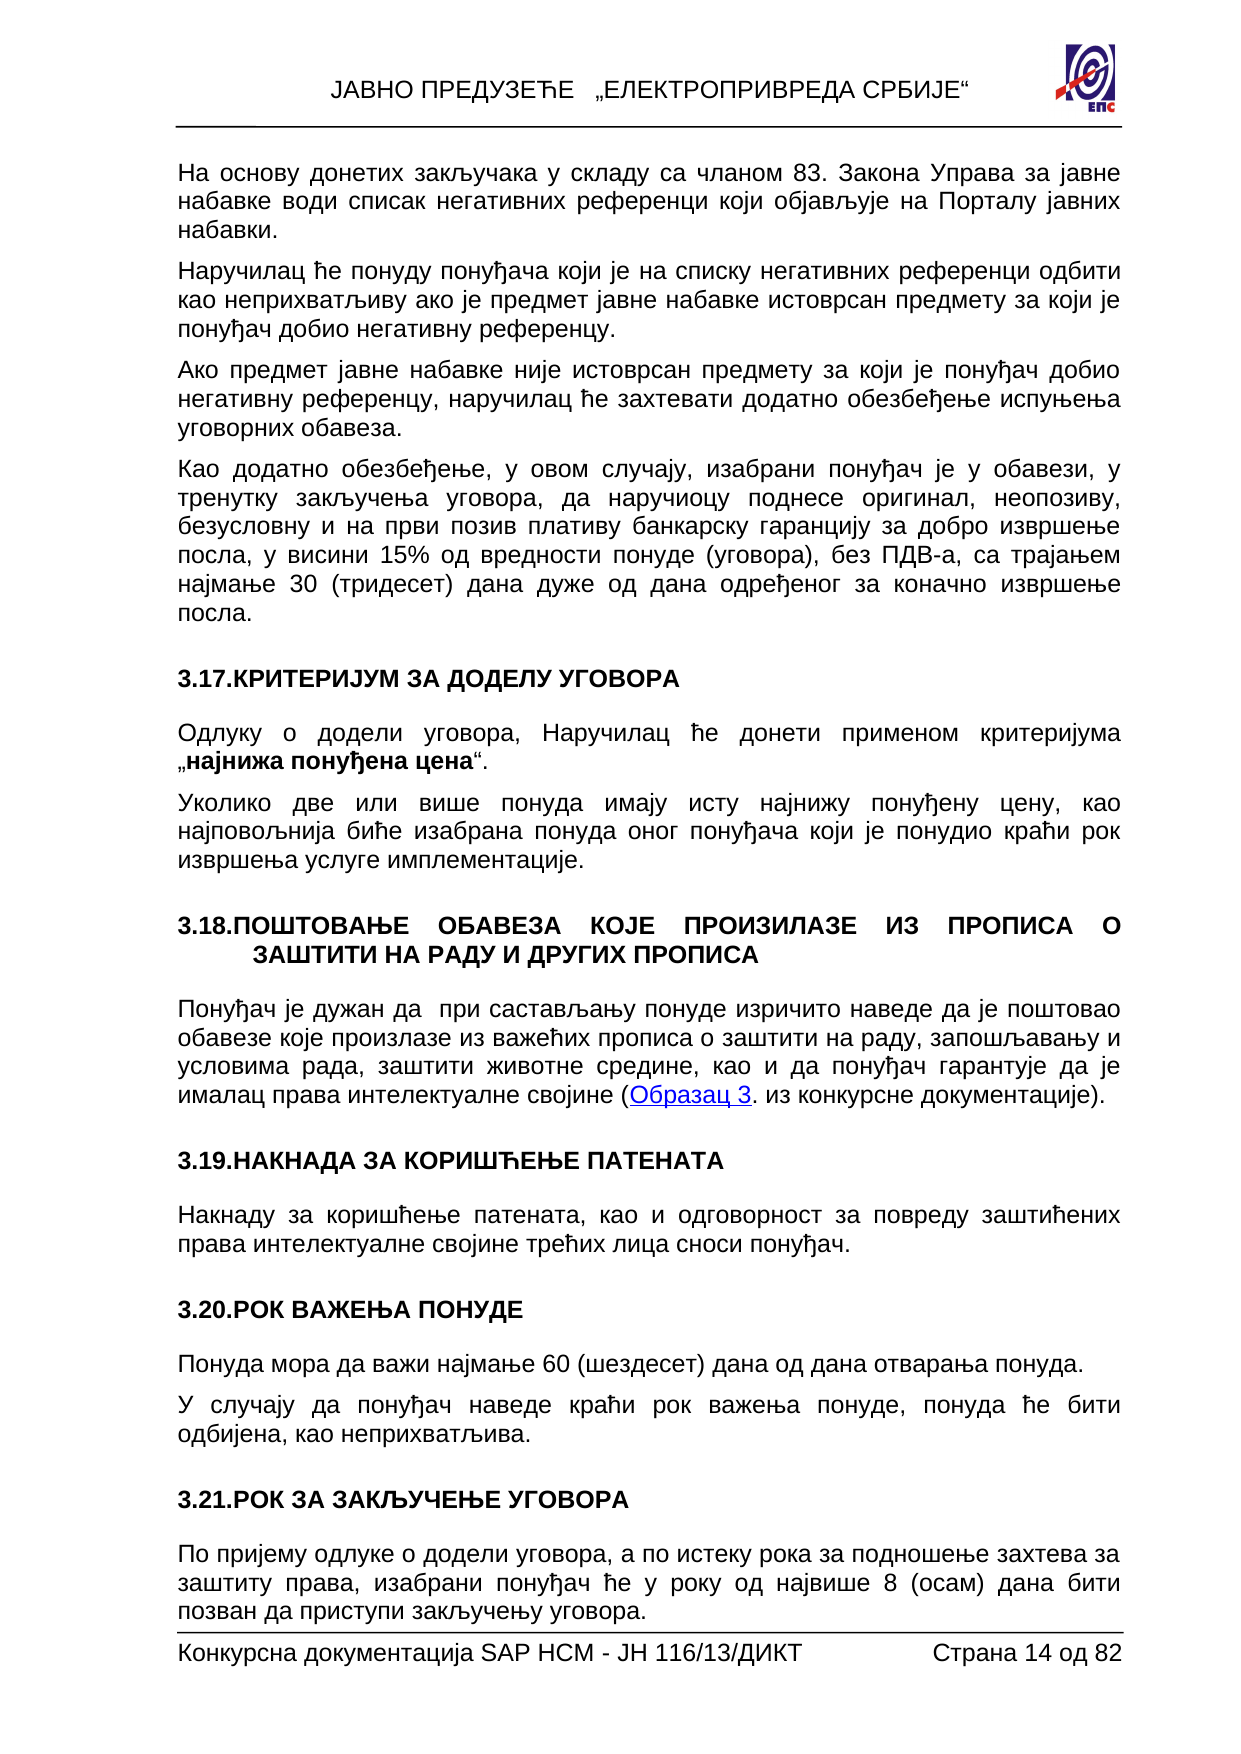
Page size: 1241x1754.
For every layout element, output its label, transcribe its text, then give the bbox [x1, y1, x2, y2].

text Као додатно обезбеђење, у овом случају, изабрани понуђач је у обавези, у тренутку закључења уговора, да наручиоцу поднесе оригинал, неопозиву, безусловну и на први позив плативу банкарску гаранцију за добро извршење посла, у висини 15% од вредности понуде (уговора), без ПДВ-а, са трајањем најмање 30 (тридесет) дана дуже од дана одређеног за коначно извршење посла. [177, 454, 1122, 626]
text Понуда мора да важи најмање 60 (шездесет) дана од дана отварања понуда. [177, 1349, 1122, 1377]
subtitle РОК ЗА ЗАКЉУЧЕЊЕ УГОВОРА [177, 1485, 1122, 1514]
text Накнаду за коришћење патената, као и одговорност за повреду заштићених права интелектуалне својине трећих лица сноси понуђач. [177, 1200, 1122, 1257]
text Ако предмет јавне набавке није истоврсан предмету за који је понуђач добио негативну референцу, наручилац ће захтевати додатно обезбеђење испуњења уговорних обавеза. [177, 355, 1122, 441]
text Уколико две или више понуда имају исту најнижу понуђену цену, као најповољнија биће изабрана понуда оног понуђача који је понудио краћи рок извршења услуге имплементације. [177, 787, 1122, 874]
subtitle КРИТЕРИЈУМ ЗА ДОДЕЛУ УГОВОРА [177, 664, 1122, 692]
text Одлуку о додели уговора, Наручилац ће донети применом критеријума „најнижа понуђена цена“. [177, 717, 1122, 775]
subtitle НАКНАДА ЗА КОРИШЋЕЊЕ ПАТЕНАТА [177, 1146, 1122, 1175]
subtitle ПОШТОВАЊЕ ОБАВЕЗА КОЈЕ ПРОИЗИЛАЗЕ ИЗ ПРОПИСА О ЗАШТИТИ НА РАДУ И ДРУГИХ ПРОПИСА [177, 911, 1122, 969]
text По пријему одлуке о додели уговора, а по истеку рока за подношење захтева за заштиту права, изабрани понуђач ће у року од највише 8 (осам) дана бити позван да приступи закључењу уговора. [177, 1539, 1122, 1625]
subtitle РОК ВАЖЕЊА ПОНУДЕ [177, 1295, 1122, 1324]
picture [1048, 40, 1123, 119]
text Наручилац ће понуду понуђача који је на списку негативних референци одбити као неприхватљиву ако је предмет јавне набавке истоврсан предмету за који је понуђач добио негативну референцу. [177, 256, 1122, 342]
text На основу донетих закључака у складу са чланом 83. Закона Управа за јавне набавке води списак негативних референци који објављује на Порталу јавних набавки. [177, 157, 1122, 244]
text У случају да понуђач наведе краћи рок важења понуде, понуда ће бити одбијена, као неприхватљива. [177, 1390, 1122, 1447]
text Понуђач је дужан да при састављању понуде изричито наведе да је поштовао обавезе које произлазе из важећих прописа о заштити на раду, запошљавању и условима рада, заштити животне средине, као и да понуђач гарантује да је ималац права интелектуалне својине (Образац 3. из конкурсне документације). [177, 994, 1122, 1109]
